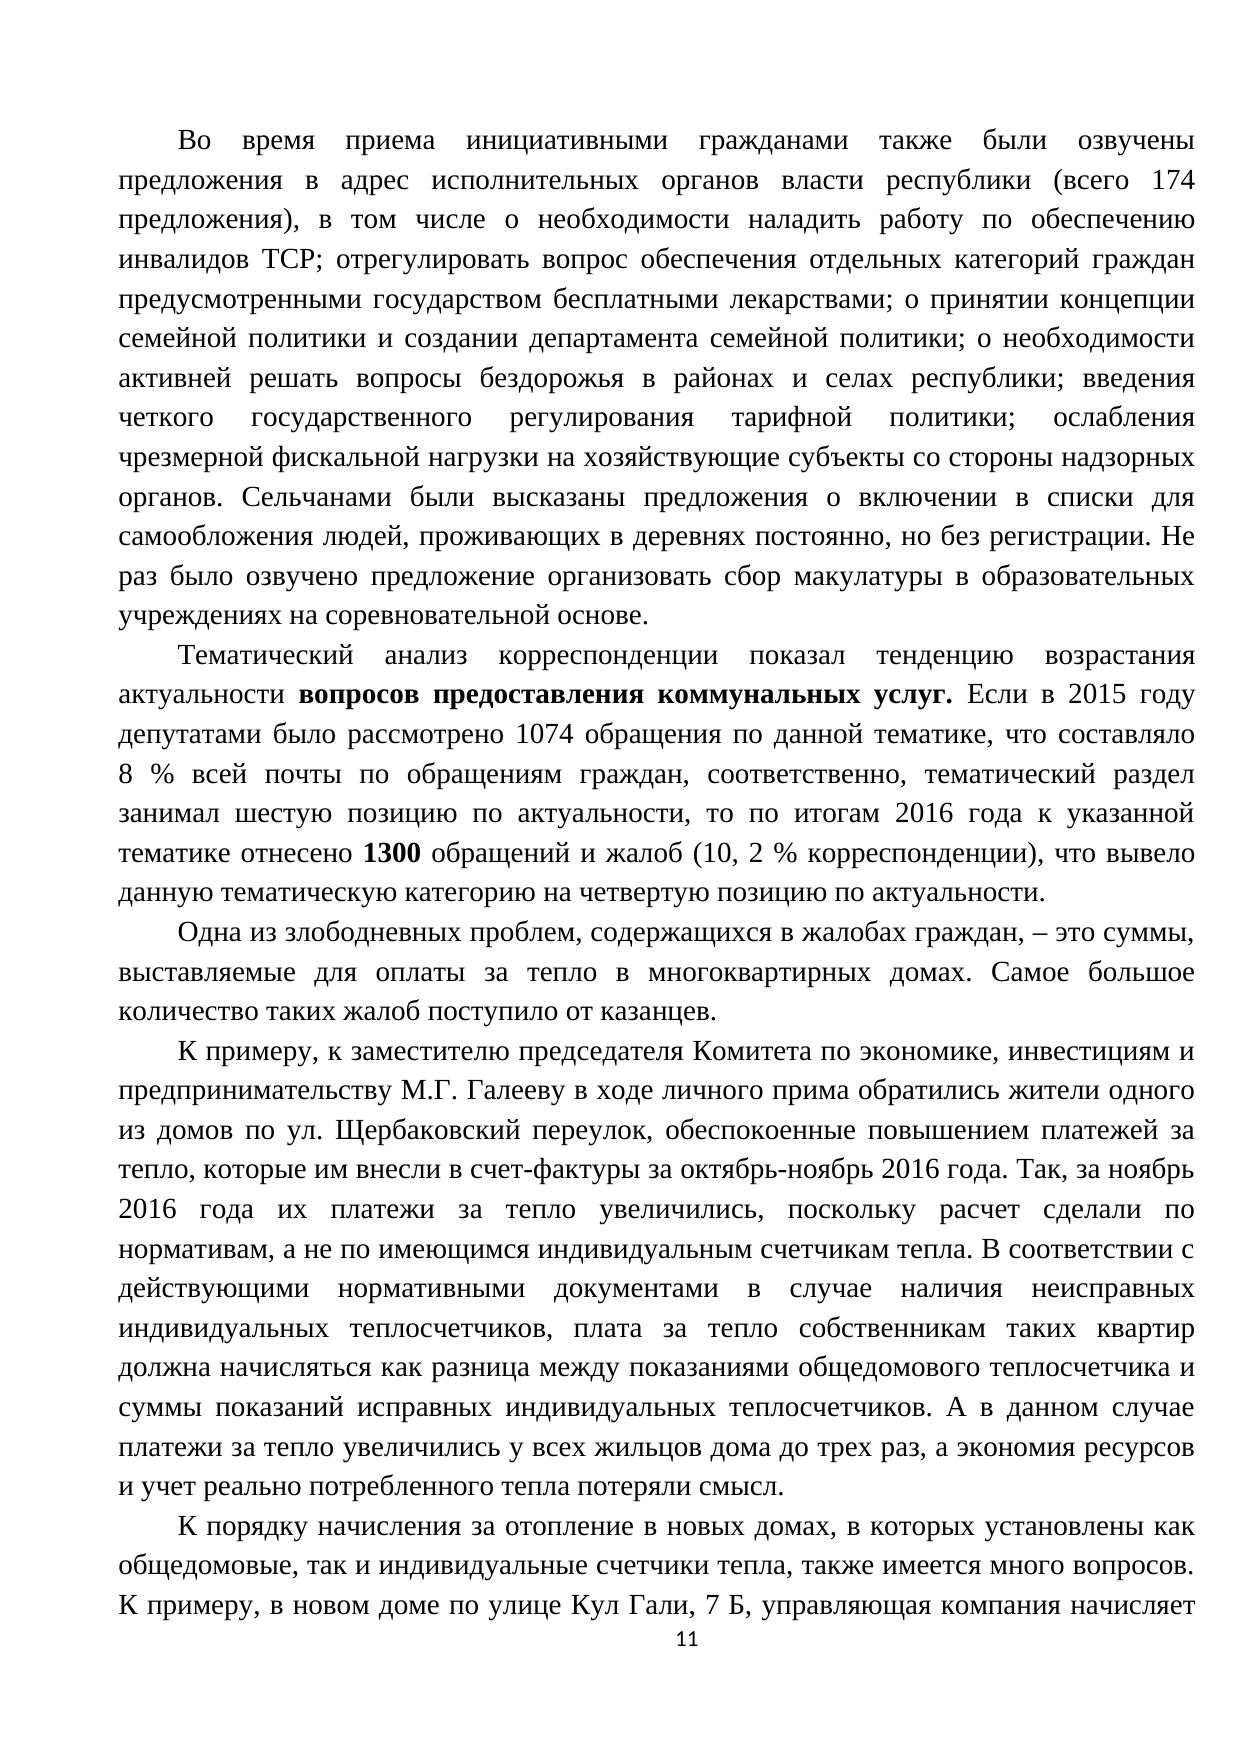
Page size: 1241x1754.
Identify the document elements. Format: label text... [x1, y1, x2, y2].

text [118, 1503, 1196, 1622]
text К примеру, к заместителю председателя Комитета по экономике, инвестициям и предпринимательству М.Г. Галееву в ходе личного прима обратились жители одного из домов по ул. Щербаковский переулок, обеспокоенные повышением платежей за тепло, которые им внесли в счет-фактуры за октябрь-ноябрь 2016 года. Так, за ноябрь 2016 года их платежи за тепло увеличились, поскольку расчет сделали по нормативам, а не по имеющимся индивидуальным счетчикам тепла. В соответствии с действующими нормативными документами в случае наличия неисправных индивидуальных теплосчетчиков, плата за тепло собственникам таких квартир должна начисляться как разница между показаниями общедомового теплосчетчика и суммы показаний исправных индивидуальных теплосчетчиков. А в данном случае платежи за тепло увеличились у всех жильцов дома до трех раз, а экономия ресурсов и учет реально потребленного тепла потеряли смысл. [118, 1028, 1196, 1503]
text Одна из злободневных проблем, содержащихся в жалобах граждан, – это суммы, выставляемые для оплаты за тепло в многоквартирных домах. Самое большое количество таких жалоб поступило от казанцев. [118, 910, 1196, 1028]
text Во время приема инициативными гражданами также были озвучены предложения в адрес исполнительных органов власти республики (всего 174 предложения), в том числе о необходимости наладить работу по обеспечению инвалидов ТСР; отрегулировать вопрос обеспечения отдельных категорий граждан предусмотренными государством бесплатными лекарствами; о принятии концепции семейной политики и создании департамента семейной политики; о необходимости активней решать вопросы бездорожья в районах и селах республики; введения четкого государственного регулирования тарифной политики; ослабления чрезмерной фискальной нагрузки на хозяйствующие субъекты со стороны надзорных органов. Сельчанами были высказаны предложения о включении в списки для самообложения людей, проживающих в деревнях постоянно, но без регистрации. Не раз было озвучено предложение организовать сбор макулатуры в образовательных учреждениях на соревновательной основе. [118, 118, 1196, 633]
text Тематический анализ корреспонденции показал тенденцию возрастания актуальности вопросов предоставления коммунальных услуг. Если в 2015 году депутатами было рассмотрено 1074 обращения по данной тематике, что составляло 8 % всей почты по обращениям граждан, соответственно, тематический раздел занимал шестую позицию по актуальности, то по итогам 2016 года к указанной тематике отнесено 1300 обращений и жалоб (10, 2 % корреспонденции), что вывело данную тематическую категорию на четвертую позицию по актуальности. [118, 633, 1196, 910]
